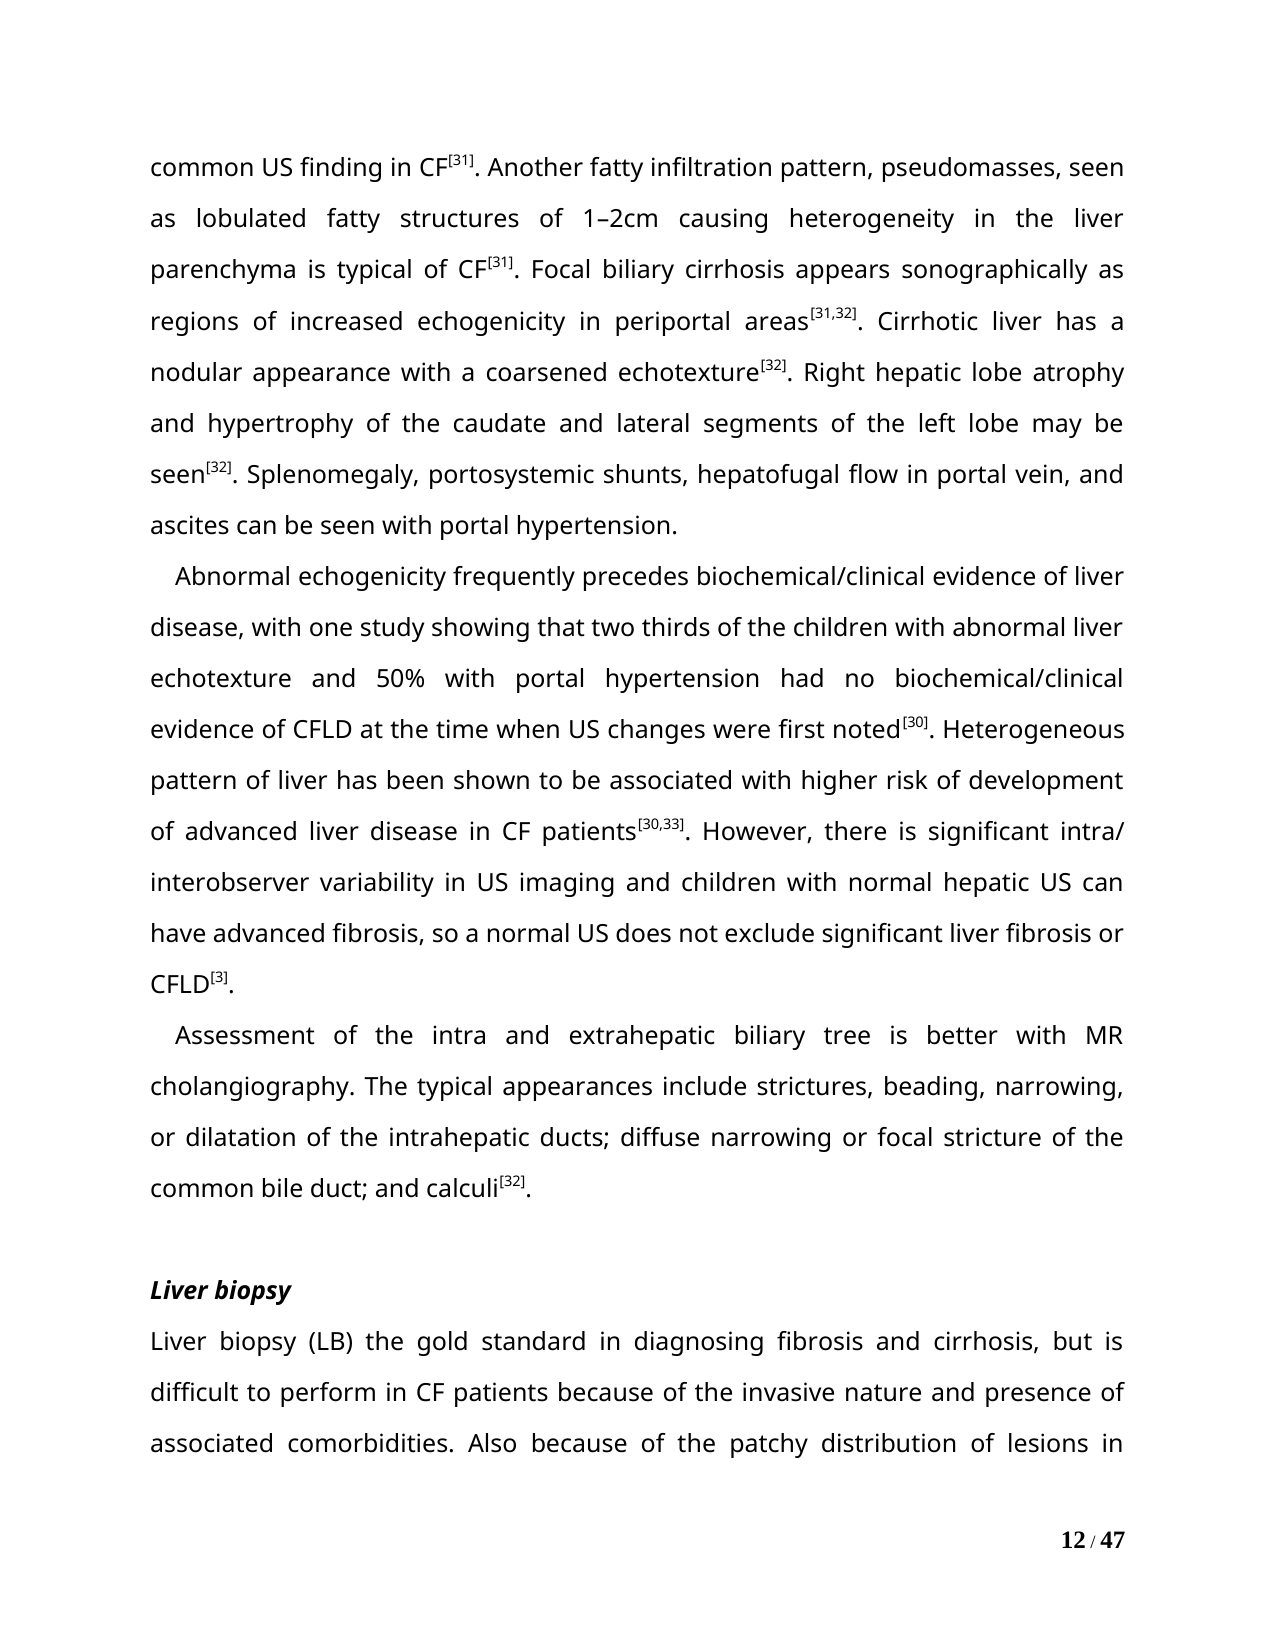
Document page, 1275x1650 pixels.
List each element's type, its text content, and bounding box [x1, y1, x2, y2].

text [150, 150, 1125, 541]
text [150, 1324, 1125, 1460]
text Liver biopsy [150, 1273, 1125, 1307]
text Assessment of the intra and extrahepatic biliary tree is better with MR cholangiography. The typical appearances include strictures, beading, narrowing, or dilatation of the intrahepatic ducts; diffuse narrowing or focal stricture of the common bile duct; and calculi[32]. [150, 1018, 1125, 1205]
text Abnormal echogenicity frequently precedes biochemical/clinical evidence of liver disease, with one study showing that two thirds of the children with abnormal liver echotexture and 50% with portal hypertension had no biochemical/clinical evidence of CFLD at the time when US changes were first noted[30]. Heterogeneous pattern of liver has been shown to be associated with higher risk of development of advanced liver disease in CF patients[30,33]. However, there is significant intra/ interobserver variability in US imaging and children with normal hepatic US can have advanced fibrosis, so a normal US does not exclude significant liver fibrosis or CFLD[3]. [150, 558, 1125, 1001]
